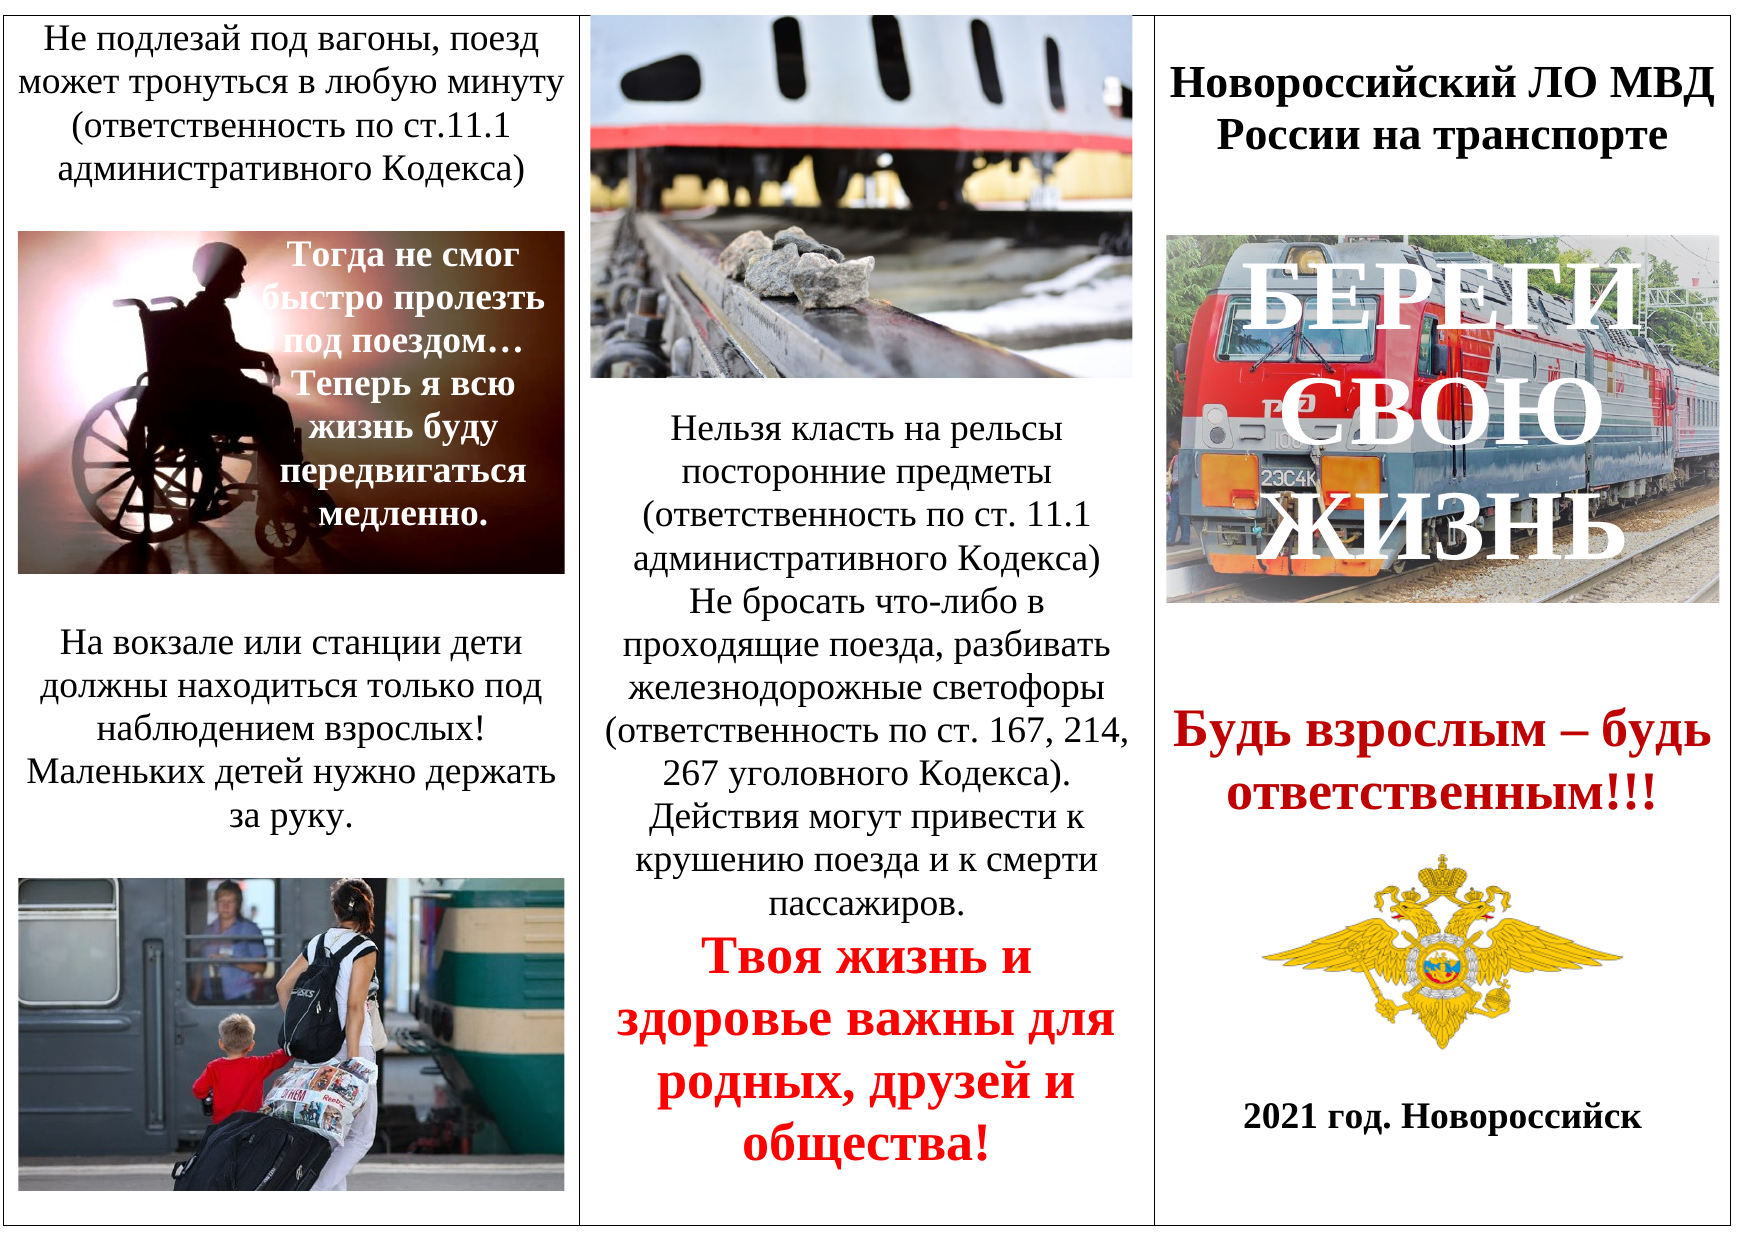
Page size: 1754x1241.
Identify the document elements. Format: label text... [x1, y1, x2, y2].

picture [590, 15, 1133, 378]
table_header Новороссийский ЛО МВД России на транспорте БЕРЕГИ СВОЮ ЖИЗНЬ Будь взрослым – будь ответственным!!! 2021 год. Новороссийск [1155, 16, 1730, 1225]
table_header Не подлезай под вагоны, поезд может тронуться в любую минуту (ответственность по ст.11.1 административного Кодекса) Тогда не смог быстро пролезть под поездом… Теперь я всю жизнь буду передвигаться медленно. На вокзале или станции дети должны находиться только под наблюдением взрослых! Маленьких детей нужно держать за руку. [4, 16, 579, 1225]
table_header Нельзя класть на рельсы посторонние предметы (ответственность по ст. 11.1 административного Кодекса) Не бросать что-либо в проходящие поезда, разбивать железнодорожные светофоры (ответственность по ст. 167, 214, 267 уголовного Кодекса). Действия могут привести к крушению поезда и к смерти пассажиров. Твоя жизнь и здоровье важны для родных, друзей и общества! [580, 16, 1154, 1225]
picture [1261, 854, 1624, 1050]
picture [18, 878, 565, 1191]
